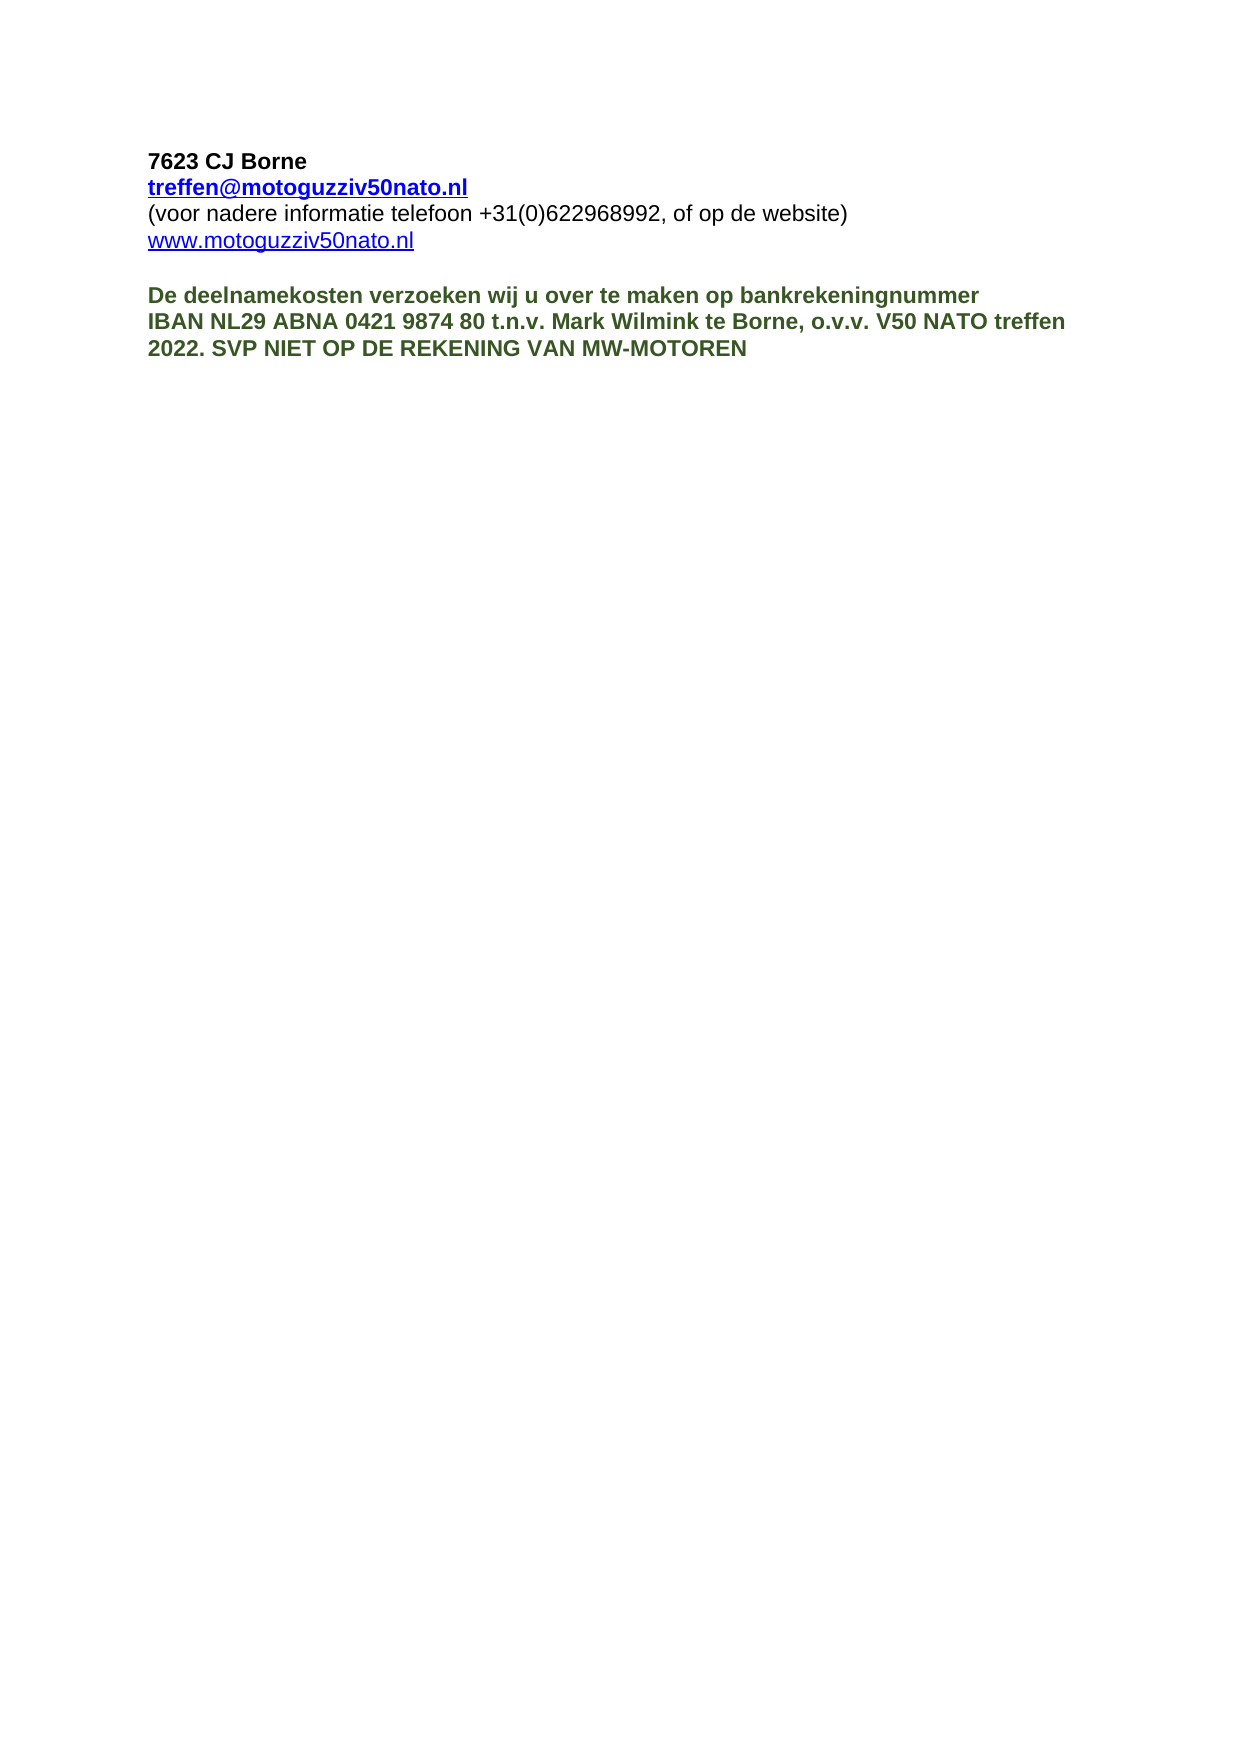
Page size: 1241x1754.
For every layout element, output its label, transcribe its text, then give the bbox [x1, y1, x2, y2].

text De deelnamekosten verzoeken wij u over te maken op bankrekeningnummer [148, 282, 1093, 308]
text (voor nadere informatie telefoon +31(0)622968992, of op de website) www.motoguzziv50nato.nl [148, 200, 1093, 253]
text 7623 CJ Borne [148, 148, 1093, 174]
text treffen@motoguzziv50nato.nl [148, 174, 1093, 200]
text IBAN NL29 ABNA 0421 9874 80 t.n.v. Mark Wilmink te Borne, o.v.v. V50 NATO treffen 2022. SVP NIET OP DE REKENING VAN MW-MOTOREN [148, 308, 1093, 361]
